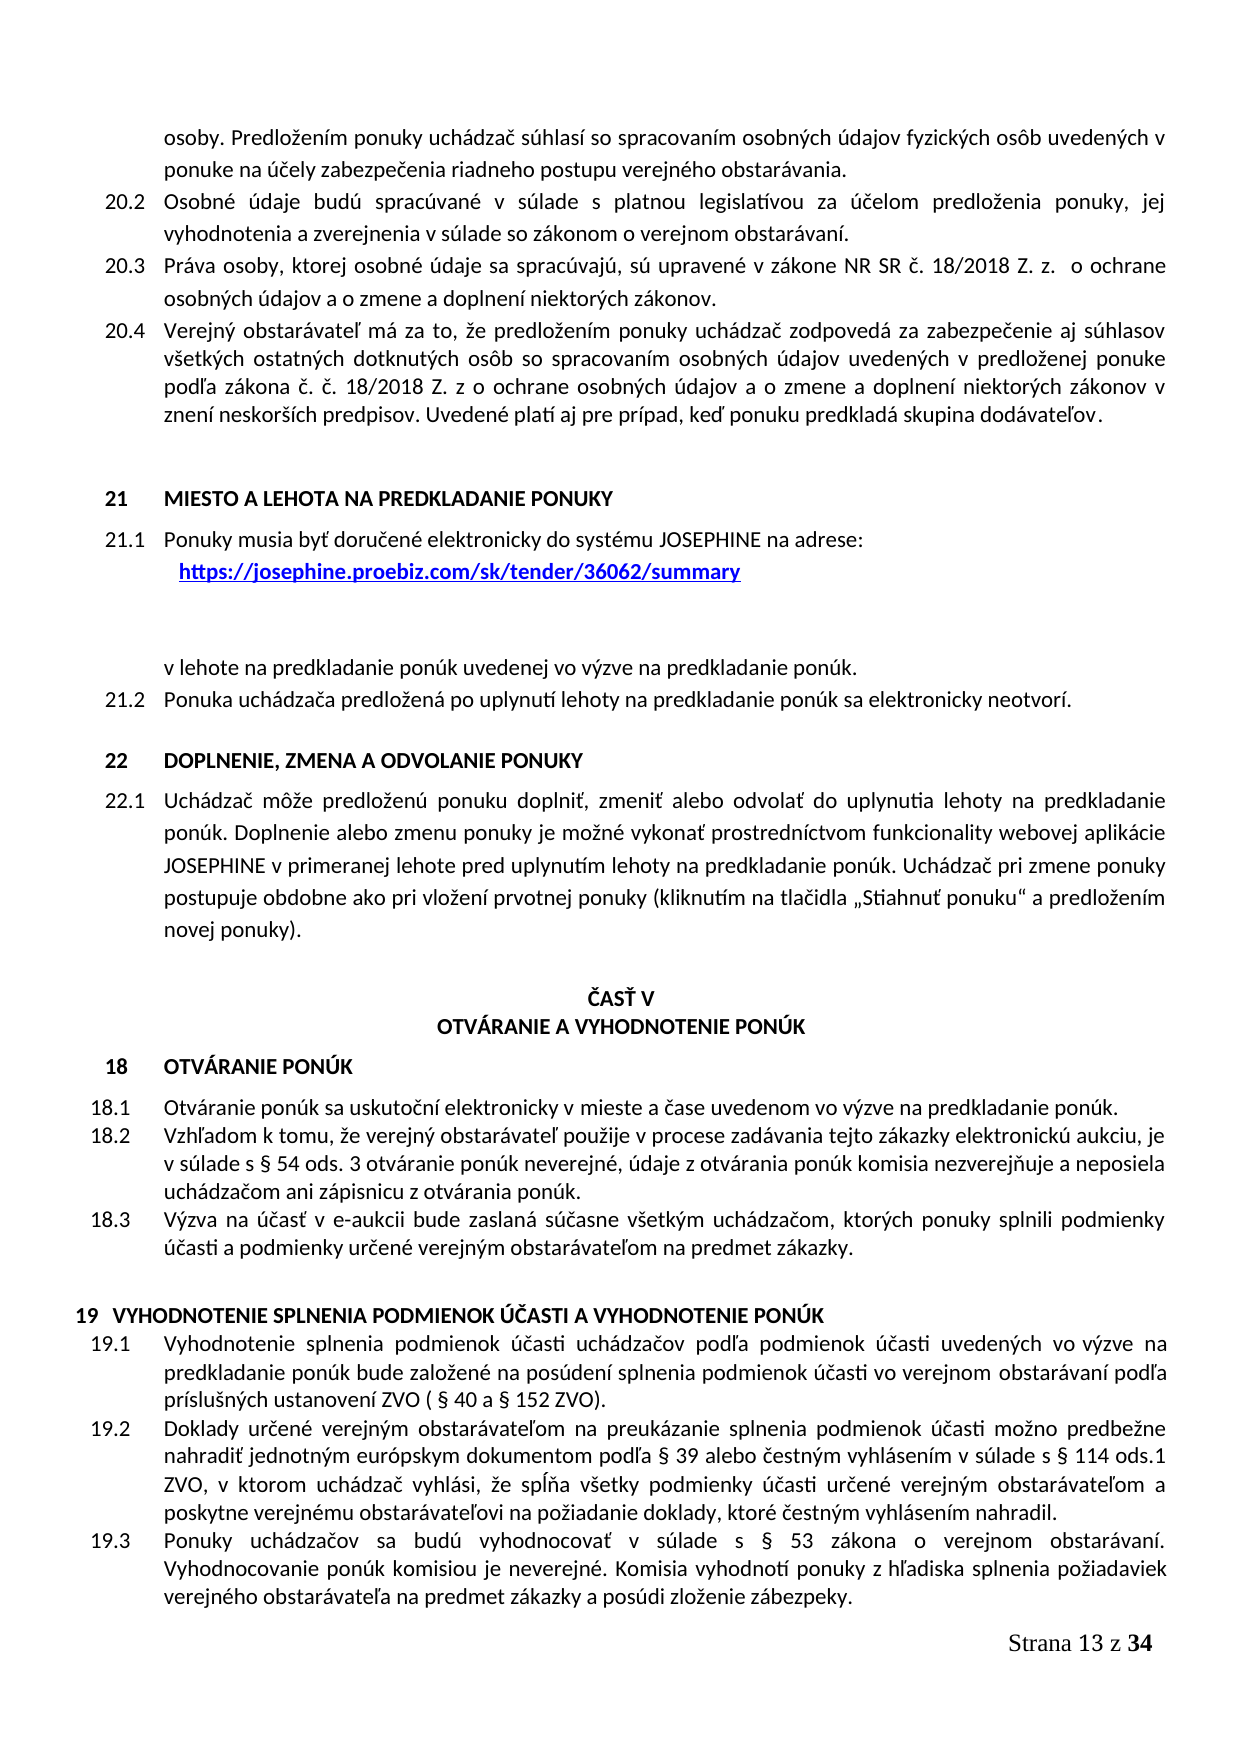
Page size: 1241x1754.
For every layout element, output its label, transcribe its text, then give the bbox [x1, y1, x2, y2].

list Osobné údaje budú spracúvané v súlade s platnou legislatívou za účelom predloženia ponuky, jej vyhodnotenia a zverejnenia v súlade so zákonom o verejnom obstarávaní. [104, 187, 1167, 247]
list Verejný obstarávateľ má za to, že predložením ponuky uchádzač zodpovedá za zabezpečenie aj súhlasov všetkých ostatných dotknutých osôb so spracovaním osobných údajov uvedených v predloženej ponuke podľa zákona č. č. 18/2018 Z. z o ochrane osobných údajov a o zmene a doplnení niektorých zákonov v znení neskorších predpisov. Uvedené platí aj pre prípad, keď ponuku predkladá skupina dodávateľov. [104, 316, 1167, 428]
list Otváranie ponúk [104, 1052, 1167, 1080]
text Časť V [75, 984, 1167, 1012]
list Doplnenie, zmena a odvolanie ponuky [104, 746, 1167, 774]
text https://josephine.proebiz.com/sk/tender/36062/summary [157, 557, 1167, 585]
text v lehote na predkladanie ponúk uvedenej vo výzve na predkladanie ponúk. [164, 653, 1167, 681]
text Otváranie a vyhodnotenie ponúk [75, 1012, 1167, 1040]
list Uchádzač môže predloženú ponuku doplniť, zmeniť alebo odvolať do uplynutia lehoty na predkladanie ponúk. Doplnenie alebo zmenu ponuky je možné vykonať prostredníctvom funkcionality webovej aplikácie JOSEPHINE v primeranej lehote pred uplynutím lehoty na predkladanie ponúk. Uchádzač pri zmene ponuky postupuje obdobne ako pri vložení prvotnej ponuky (kliknutím na tlačidla „Stiahnuť ponuku“ a predložením novej ponuky). [104, 786, 1167, 943]
list Otváranie ponúk sa uskutoční elektronicky v mieste a čase uvedenom vo výzve na predkladanie ponúk. [90, 1093, 1167, 1121]
list Ponuky musia byť doručené elektronicky do systému JOSEPHINE na adrese: [104, 525, 1167, 553]
list Vzhľadom k tomu, že verejný obstarávateľ použije v procese zadávania tejto zákazky elektronickú aukciu, je v súlade s § 54 ods. 3 otváranie ponúk neverejné, údaje z otvárania ponúk komisia nezverejňuje a neposiela uchádzačom ani zápisnicu z otvárania ponúk. [90, 1121, 1167, 1205]
list Práva osoby, ktorej osobné údaje sa spracúvajú, sú upravené v zákone NR SR č. 18/2018 Z. z. o ochrane osobných údajov a o zmene a doplnení niektorých zákonov. [104, 252, 1167, 312]
list VYHODNOTENIE SPLNENIA PODMIENOK ÚČASTI A VYHODNOTENIE PONÚK [75, 1302, 1167, 1329]
list Výzva na účasť v e-aukcii bude zaslaná súčasne všetkým uchádzačom, ktorých ponuky splnili podmienky účasti a podmienky určené verejným obstarávateľom na predmet zákazky. [90, 1205, 1167, 1261]
list Doklady určené verejným obstarávateľom na preukázanie splnenia podmienok účasti možno predbežne nahradiť jednotným európskym dokumentom podľa § 39 alebo čestným vyhlásením v súlade s § 114 ods.1 ZVO, v ktorom uchádzač vyhlási, že spĺňa všetky podmienky účasti určené verejným obstarávateľom a poskytne verejnému obstarávateľovi na požiadanie doklady, ktoré čestným vyhlásením nahradil. [90, 1414, 1167, 1526]
list Ponuka uchádzača predložená po uplynutí lehoty na predkladanie ponúk sa elektronicky neotvorí. [104, 686, 1167, 714]
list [104, 123, 1167, 183]
list Miesto a lehota nA predkladanie ponuky [104, 484, 1167, 512]
list Vyhodnotenie splnenia podmienok účasti uchádzačov podľa podmienok účasti uvedených vo výzve na predkladanie ponúk bude založené na posúdení splnenia podmienok účasti vo verejnom obstarávaní podľa príslušných ustanovení ZVO ( § 40 a § 152 ZVO). [90, 1329, 1167, 1414]
list Ponuky uchádzačov sa budú vyhodnocovať v súlade s § 53 zákona o verejnom obstarávaní. Vyhodnocovanie ponúk komisiou je neverejné. Komisia vyhodnotí ponuky z hľadiska splnenia požiadaviek verejného obstarávateľa na predmet zákazky a posúdi zloženie zábezpeky. [90, 1526, 1167, 1610]
